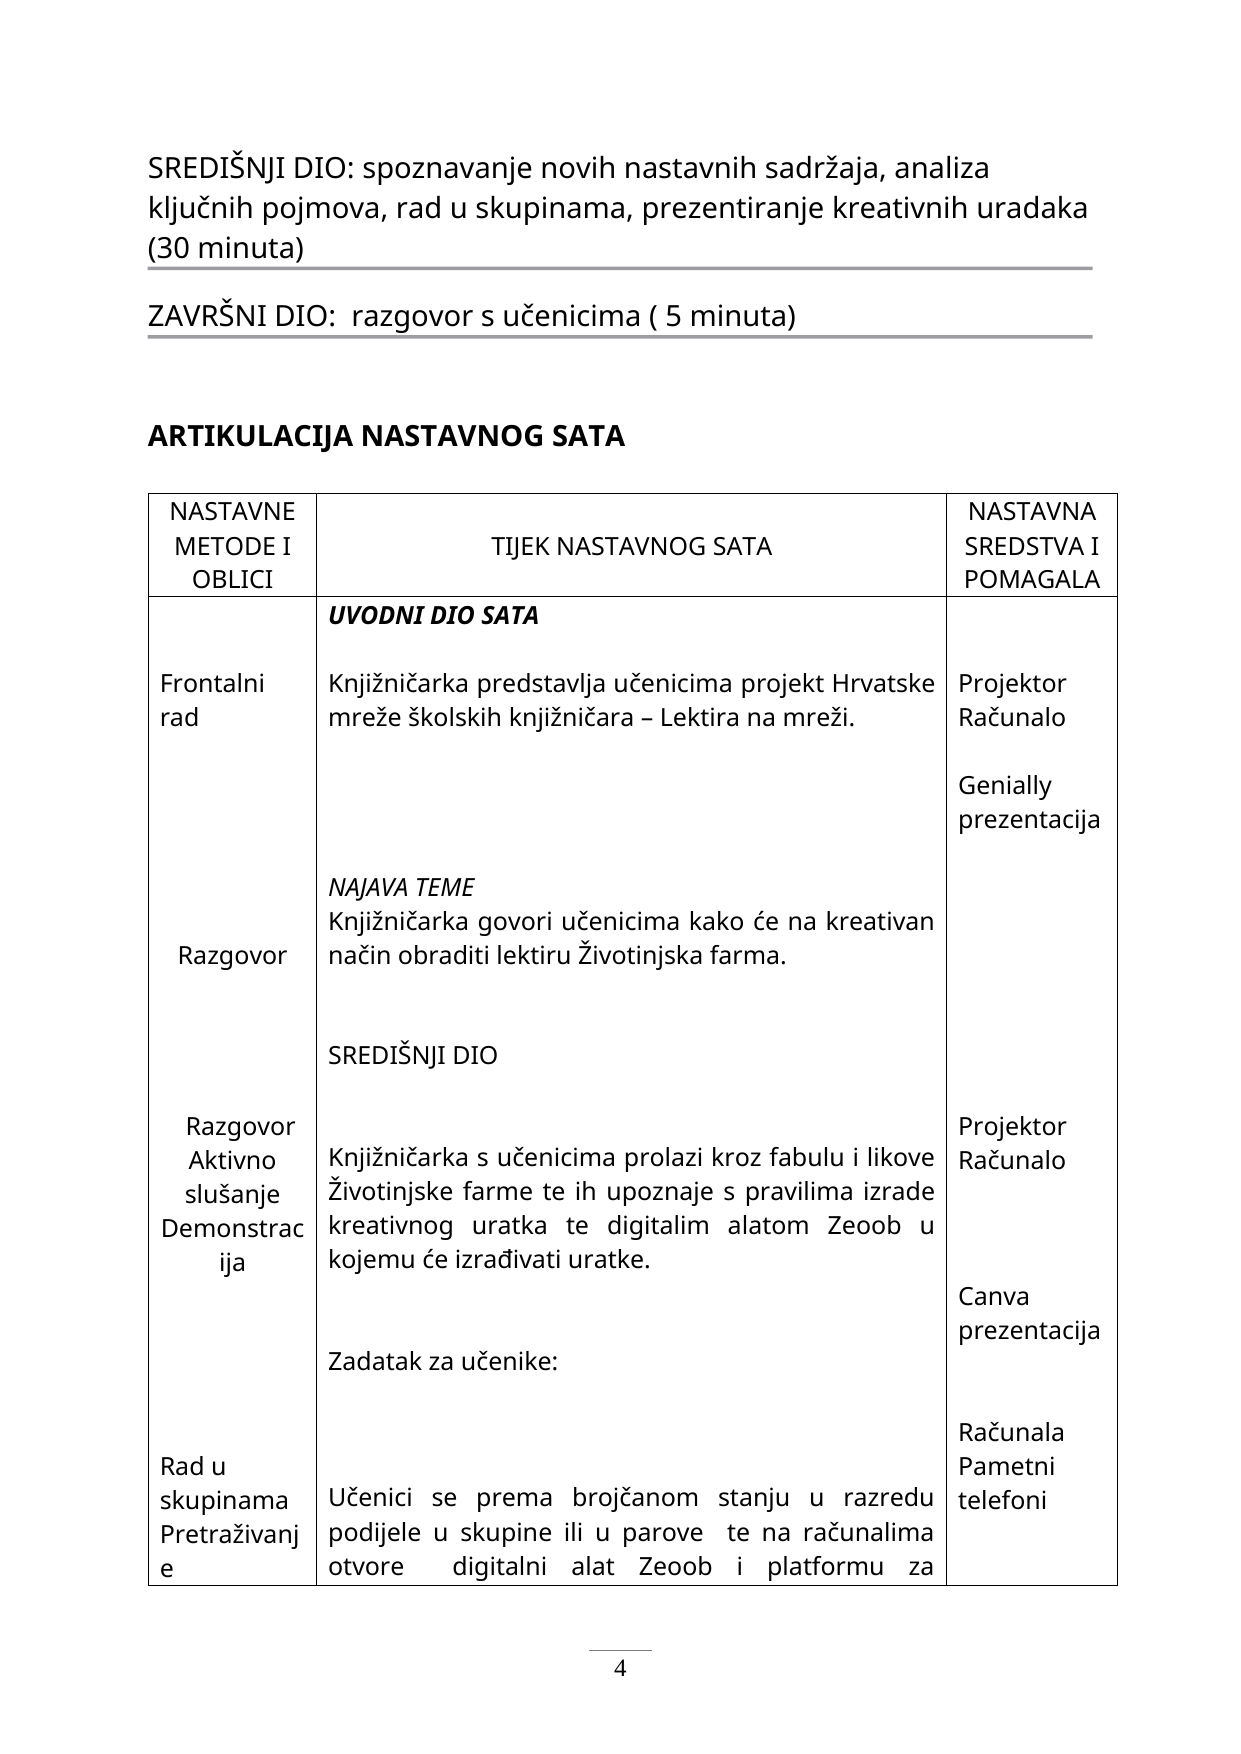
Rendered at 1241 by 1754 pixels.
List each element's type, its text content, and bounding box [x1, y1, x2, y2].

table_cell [317, 597, 946, 1585]
text SREDIŠNJI DIO: spoznavanje novih nastavnih sadržaja, analiza ključnih pojmova, rad u skupinama, prezentiranje kreativnih uradaka (30 minuta) [148, 148, 1092, 266]
table_header NASTAVNE METODE I OBLICI [149, 494, 316, 596]
text ARTIKULACIJA NASTAVNOG SATA [148, 415, 1092, 455]
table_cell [947, 597, 1117, 1585]
table_header NASTAVNA SREDSTVA I POMAGALA [947, 494, 1117, 596]
text ZAVRŠNI DIO: razgovor s učenicima ( 5 minuta) [148, 296, 1092, 335]
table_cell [149, 597, 316, 1585]
table_header TIJEK NASTAVNOG SATA [317, 494, 946, 596]
